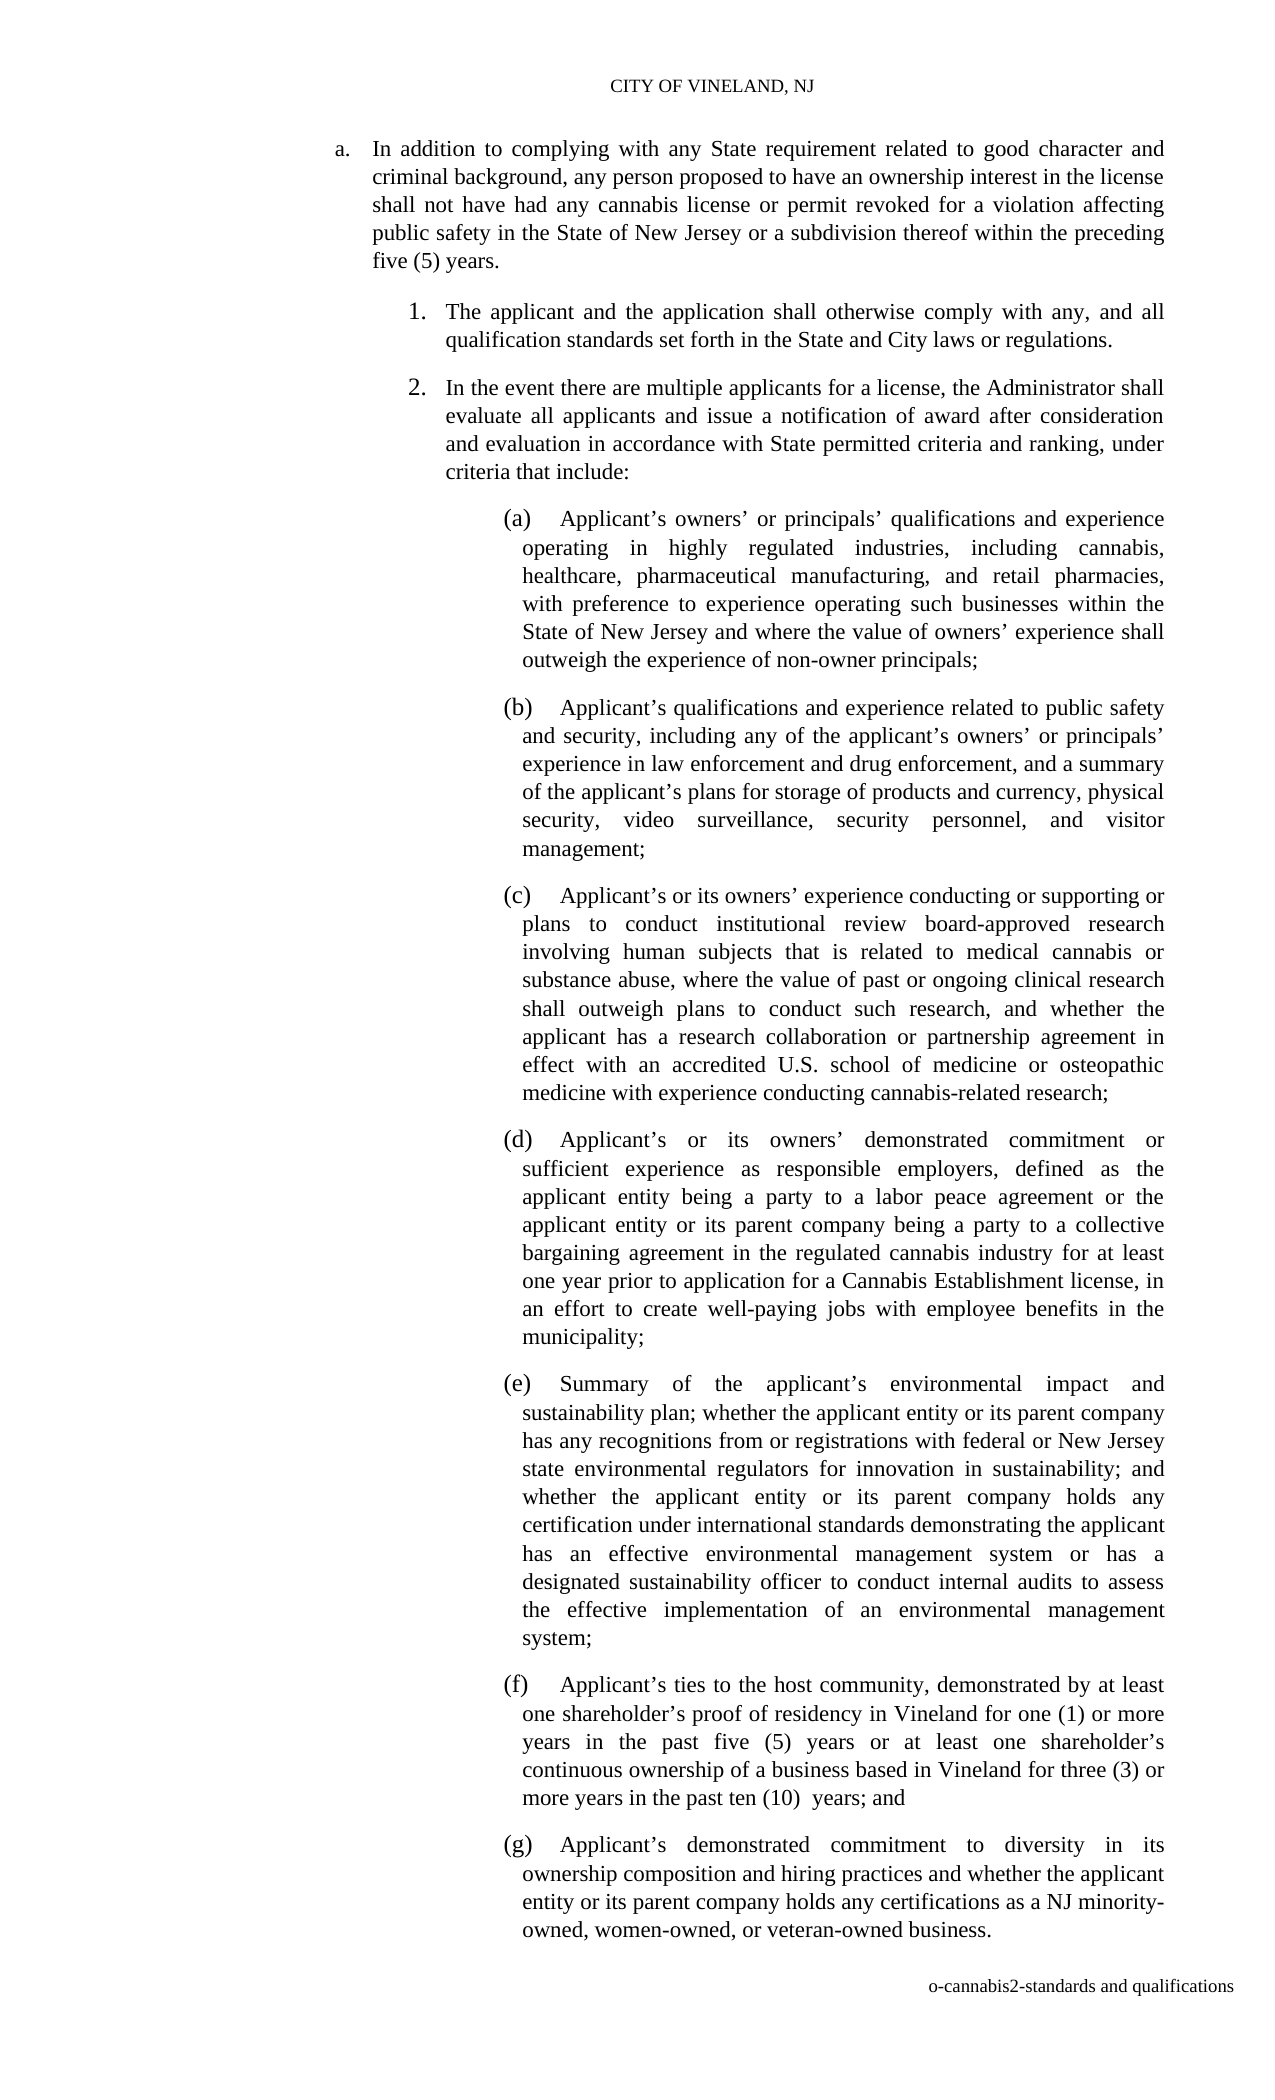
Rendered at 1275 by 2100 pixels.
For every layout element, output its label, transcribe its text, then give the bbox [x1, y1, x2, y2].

list Applicant’s or its owners’ demonstrated commitment or sufficient experience as responsible employers, defined as the applicant entity being a party to a labor peace agreement or the applicant entity or its parent company being a party to a collective bargaining agreement in the regulated cannabis industry for at least one year prior to application for a Cannabis Establishment license, in an effort to create well-paying jobs with employee benefits in the municipality; [503, 1124, 1166, 1350]
list In the event there are multiple applicants for a license, the Administrator shall evaluate all applicants and issue a notification of award after consideration and evaluation in accordance with State permitted criteria and ranking, under criteria that include: [408, 372, 1166, 485]
list Applicant’s ties to the host community, demonstrated by at least one shareholder’s proof of residency in Vineland for one (1) or more years in the past five (5) years or at least one shareholder’s continuous ownership of a business based in Vineland for three (3) or more years in the past ten (10) years; and [503, 1669, 1166, 1810]
list Applicant’s or its owners’ experience conducting or supporting or plans to conduct institutional review board-approved research involving human subjects that is related to medical cannabis or substance abuse, where the value of past or ongoing clinical research shall outweigh plans to conduct such research, and whether the applicant has a research collaboration or partnership agreement in effect with an accredited U.S. school of medicine or osteopathic medicine with experience conducting cannabis-related research; [503, 880, 1166, 1105]
list Applicant’s owners’ or principals’ qualifications and experience operating in highly regulated industries, including cannabis, healthcare, pharmaceutical manufacturing, and retail pharmacies, with preference to experience operating such businesses within the State of New Jersey and where the value of owners’ experience shall outweigh the experience of non-owner principals; [503, 503, 1166, 673]
list Applicant’s demonstrated commitment to diversity in its ownership composition and hiring practices and whether the applicant entity or its parent company holds any certifications as a NJ minority-owned, women-owned, or veteran-owned business. [503, 1829, 1166, 1942]
list In addition to complying with any State requirement related to good character and criminal background, any person proposed to have an ownership interest in the license shall not have had any cannabis license or permit revoked for a violation affecting public safety in the State of New Jersey or a subdivision thereof within the preceding five (5) years. [334, 135, 1166, 274]
list The applicant and the application shall otherwise comply with any, and all qualification standards set forth in the State and City laws or regulations. [408, 296, 1166, 353]
list Summary of the applicant’s environmental impact and sustainability plan; whether the applicant entity or its parent company has any recognitions from or registrations with federal or New Jersey state environmental regulators for innovation in sustainability; and whether the applicant entity or its parent company holds any certification under international standards demonstrating the applicant has an effective environmental management system or has a designated sustainability officer to conduct internal audits to assess the effective implementation of an environmental management system; [503, 1368, 1166, 1650]
list Applicant’s qualifications and experience related to public safety and security, including any of the applicant’s owners’ or principals’ experience in law enforcement and drug enforcement, and a summary of the applicant’s plans for storage of products and currency, physical security, video surveillance, security personnel, and visitor management; [503, 692, 1166, 861]
